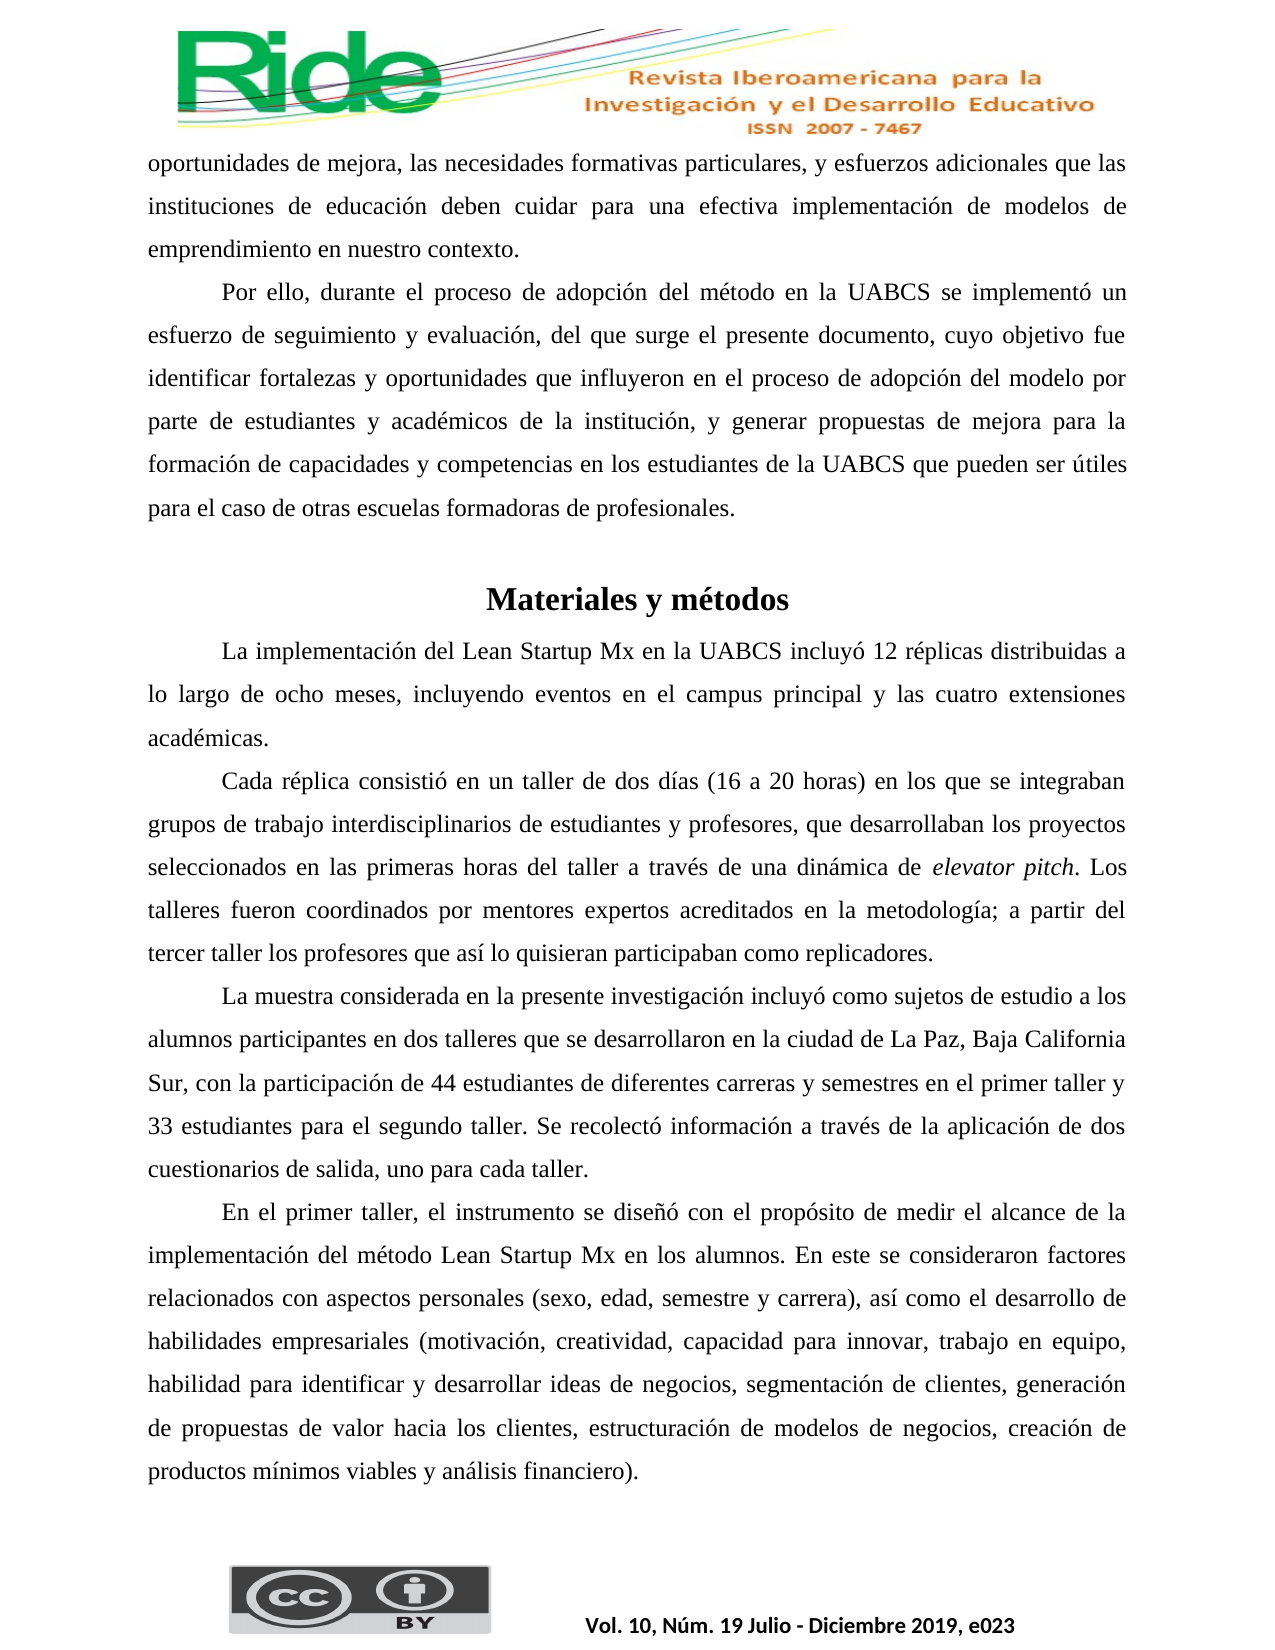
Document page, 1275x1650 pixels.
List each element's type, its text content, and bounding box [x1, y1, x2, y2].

text Materiales y métodos [148, 579, 1127, 617]
picture [228, 1565, 492, 1634]
picture [177, 29, 1098, 138]
text La muestra considerada en la presente investigación incluyó como sujetos de estudio a los alumnos participantes en dos talleres que se desarrollaron en la ciudad de La Paz, Baja California Sur, con la participación de 44 estudiantes de diferentes carreras y semestres en el primer taller y 33 estudiantes para el segundo taller. Se recolectó información a través de la aplicación de dos cuestionarios de salida, uno para cada taller. [148, 981, 1127, 1183]
text Por ello, durante el proceso de adopción del método en la UABCS se implementó un esfuerzo de seguimiento y evaluación, del que surge el presente documento, cuyo objetivo fue identificar fortalezas y oportunidades que influyeron en el proceso de adopción del modelo por parte de estudiantes y académicos de la institución, y generar propuestas de mejora para la formación de capacidades y competencias en los estudiantes de la UABCS que pueden ser útiles para el caso de otras escuelas formadoras de profesionales. [148, 277, 1127, 521]
text Cada réplica consistió en un taller de dos días (16 a 20 horas) en los que se integraban grupos de trabajo interdisciplinarios de estudiantes y profesores, que desarrollaban los proyectos seleccionados en las primeras horas del taller a través de una dinámica de elevator pitch. Los talleres fueron coordinados por mentores expertos acreditados en la metodología; a partir del tercer taller los profesores que así lo quisieran participaban como replicadores. [148, 766, 1127, 967]
text En el primer taller, el instrumento se diseñó con el propósito de medir el alcance de la implementación del método Lean Startup Mx en los alumnos. En este se consideraron factores relacionados con aspectos personales (sexo, edad, semestre y carrera), así como el desarrollo de habilidades empresariales (motivación, creatividad, capacidad para innovar, trabajo en equipo, habilidad para identificar y desarrollar ideas de negocios, segmentación de clientes, generación de propuestas de valor hacia los clientes, estructuración de modelos de negocios, creación de productos mínimos viables y análisis financiero). [148, 1197, 1127, 1484]
text La implementación del Lean Startup Mx en la UABCS incluyó 12 réplicas distribuidas a lo largo de ocho meses, incluyendo eventos en el campus principal y las cuatro extensiones académicas. [148, 636, 1127, 751]
